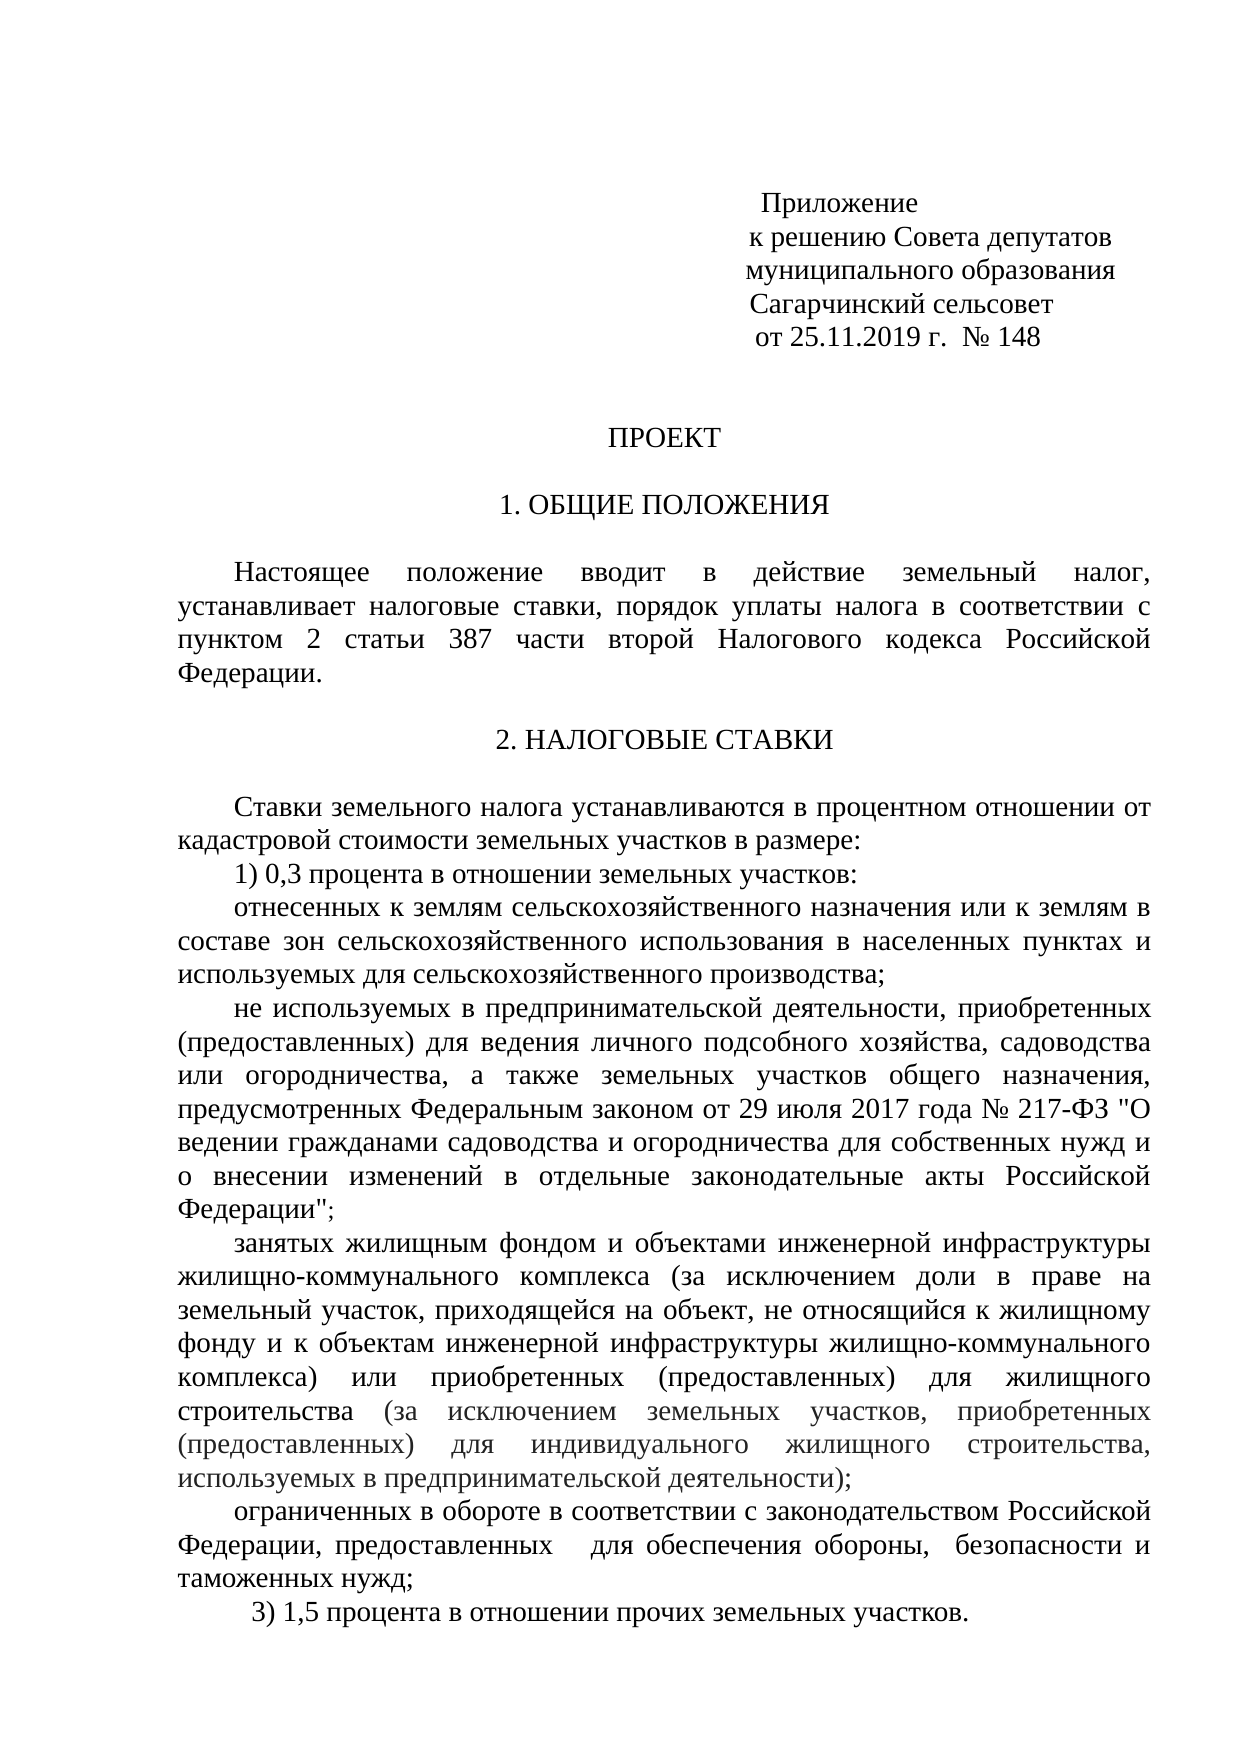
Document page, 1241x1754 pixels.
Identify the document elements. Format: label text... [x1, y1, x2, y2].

text ограниченных в обороте в соответствии с законодательством Российской Федерации, предоставленных для обеспечения обороны, безопасности и таможенных нужд; [177, 1493, 1152, 1594]
text 3) 1,5 процента в отношении прочих земельных участков. [177, 1594, 1152, 1627]
text 1) 0,3 процента в отношении земельных участков: [177, 856, 1152, 889]
text 1. ОБЩИЕ ПОЛОЖЕНИЯ [177, 487, 1152, 521]
text Сагарчинский сельсовет [177, 286, 1152, 319]
text занятых жилищным фондом и объектами инженерной инфраструктуры жилищно-коммунального комплекса (за исключением доли в праве на земельный участок, приходящейся на объект, не относящийся к жилищному фонду и к объектам инженерной инфраструктуры жилищно-коммунального комплекса) или приобретенных (предоставленных) для жилищного строительства (за исключением земельных участков, приобретенных (предоставленных) для индивидуального жилищного строительства, используемых в предпринимательской деятельности); [177, 1225, 1152, 1493]
text 2. НАЛОГОВЫЕ СТАВКИ [177, 722, 1152, 755]
text Приложение [177, 185, 1152, 219]
text от 25.11.2019 г. № 148 [177, 319, 1152, 353]
text Настоящее положение вводит в действие земельный налог, устанавливает налоговые ставки, порядок уплаты налога в соответствии с пунктом 2 статьи 387 части второй Налогового кодекса Российской Федерации. [177, 554, 1152, 688]
text ПРОЕКТ [177, 420, 1152, 453]
text отнесенных к землям сельскохозяйственного назначения или к землям в составе зон сельскохозяйственного использования в населенных пунктах и используемых для сельскохозяйственного производства; [177, 889, 1152, 990]
text к решению Совета депутатов [177, 219, 1152, 252]
text не используемых в предпринимательской деятельности, приобретенных (предоставленных) для ведения личного подсобного хозяйства, садоводства или огородничества, а также земельных участков общего назначения, предусмотренных Федеральным законом от 29 июля 2017 года № 217-ФЗ "О ведении гражданами садоводства и огородничества для собственных нужд и о внесении изменений в отдельные законодательные акты Российской Федерации"; [177, 990, 1152, 1225]
text Ставки земельного налога устанавливаются в процентном отношении от кадастровой стоимости земельных участков в размере: [177, 789, 1152, 856]
text муниципального образования [177, 252, 1152, 286]
